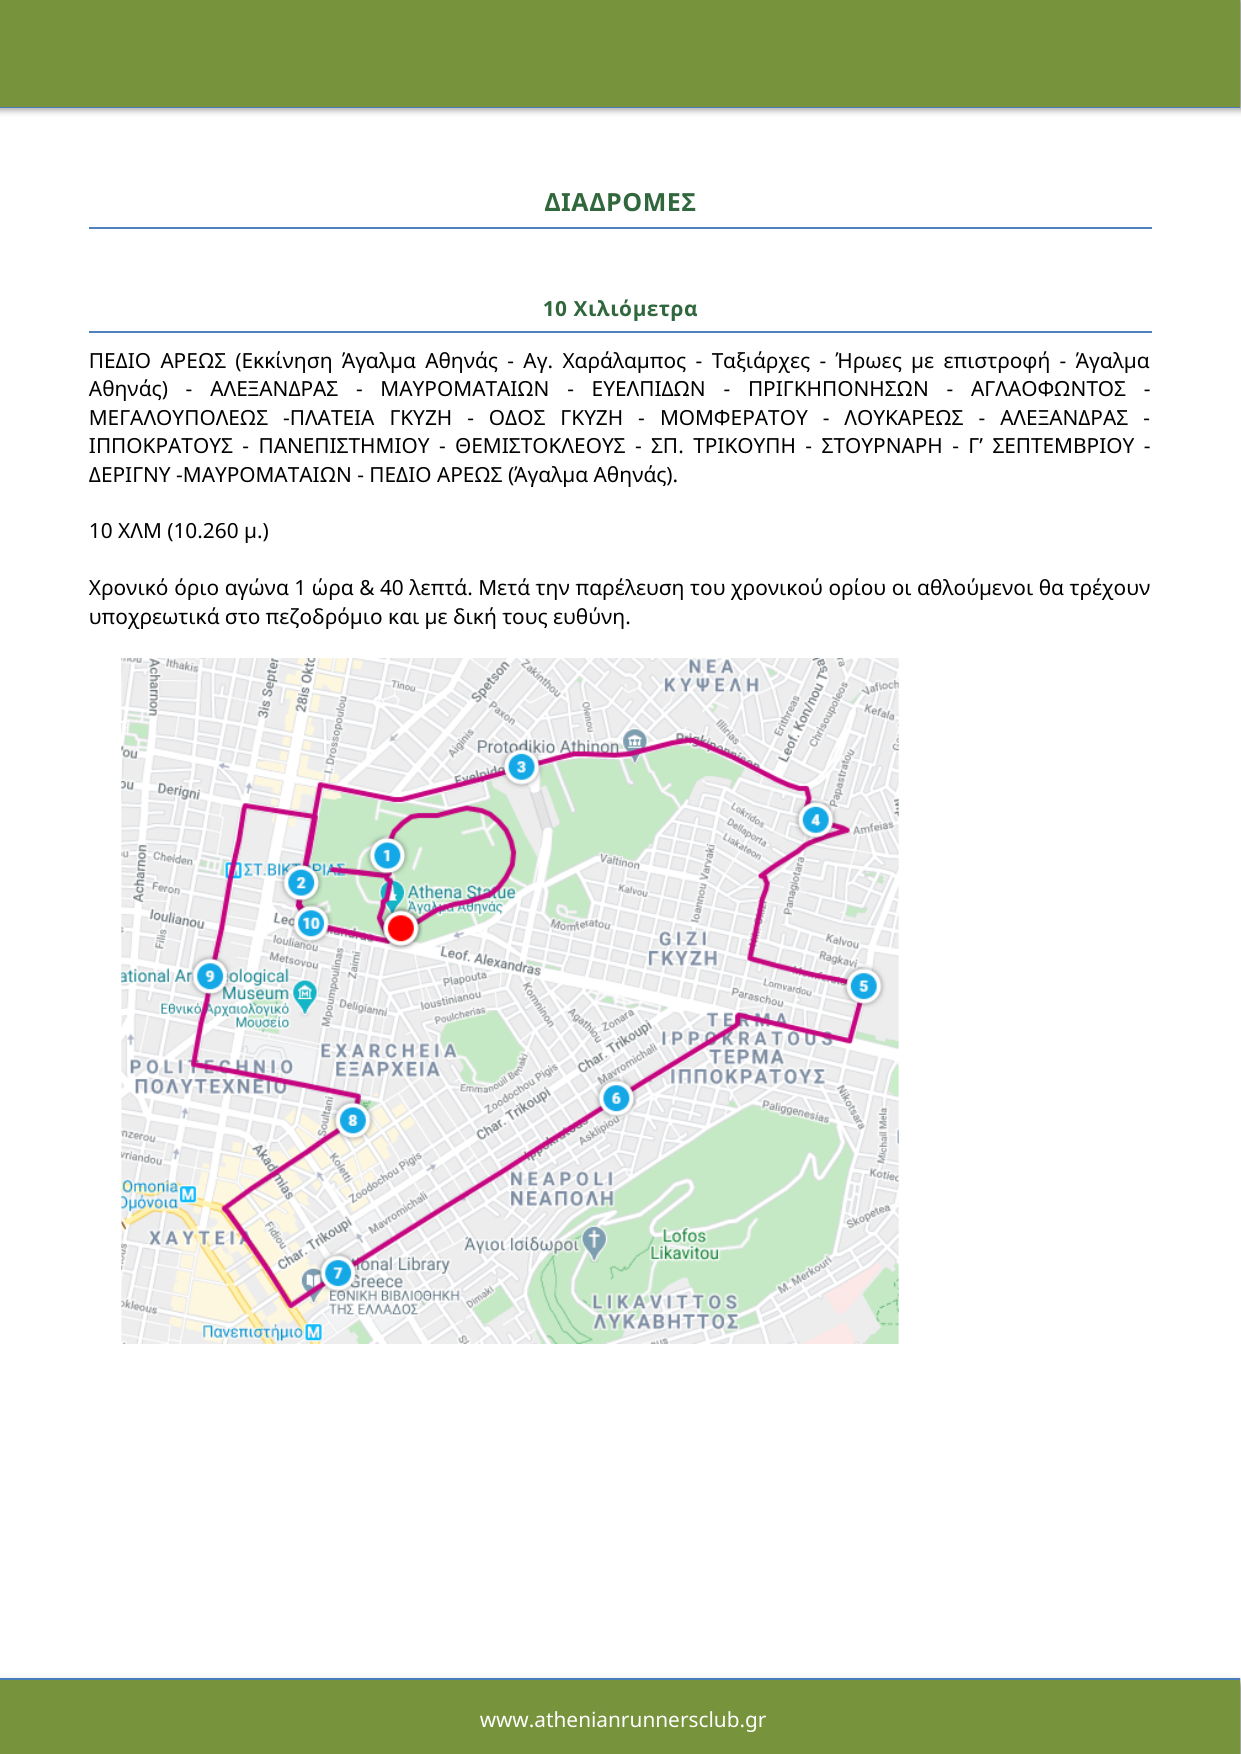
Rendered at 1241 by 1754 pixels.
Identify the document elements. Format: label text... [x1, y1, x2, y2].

picture [121, 658, 899, 1344]
text ΠΕΔΙΟ ΑΡΕΩΣ (Εκκίνηση Άγαλμα Αθηνάς - Αγ. Χαράλαμπος - Ταξιάρχες - Ήρωες με επιστροφή - Άγαλμα Αθηνάς) - ΑΛΕΞΑΝΔΡΑΣ - ΜΑΥΡΟΜΑΤΑΙΩΝ - ΕΥΕΛΠΙΔΩΝ - ΠΡΙΓΚΗΠΟΝΗΣΩΝ - ΑΓΛΑΟΦΩΝΤΟΣ - ΜΕΓΑΛΟΥΠΟΛΕΩΣ -ΠΛΑΤΕΙΑ ΓΚΥΖΗ - ΟΔΟΣ ΓΚΥΖΗ - ΜΟΜΦΕΡΑΤΟΥ - ΛΟΥΚΑΡΕΩΣ - ΑΛΕΞΑΝΔΡΑΣ - ΙΠΠΟΚΡΑΤΟΥΣ - ΠΑΝΕΠΙΣΤΗΜΙΟΥ - ΘΕΜΙΣΤΟΚΛΕΟΥΣ - ΣΠ. ΤΡΙΚΟΥΠΗ - ΣΤΟΥΡΝΑΡΗ - Γ’ ΣΕΠΤΕΜΒΡΙΟΥ - ΔΕΡΙΓΝΥ -ΜΑΥΡΟΜΑΤΑΙΩΝ - ΠΕΔΙΟ ΑΡΕΩΣ (Άγαλμα Αθηνάς). [89, 346, 1152, 488]
text Χρονικό όριο αγώνα 1 ώρα & 40 λεπτά. Μετά την παρέλευση του χρονικού ορίου οι αθλούμενοι θα τρέχουν υποχρεωτικά στο πεζοδρόμιο και με δική τους ευθύνη. [89, 573, 1152, 630]
title ΔΙΑΔΡΟΜΕΣ [89, 184, 1152, 227]
title 10 Χιλιόμετρα [89, 294, 1152, 331]
text 10 ΧΛΜ (10.260 μ.) [89, 517, 1152, 545]
